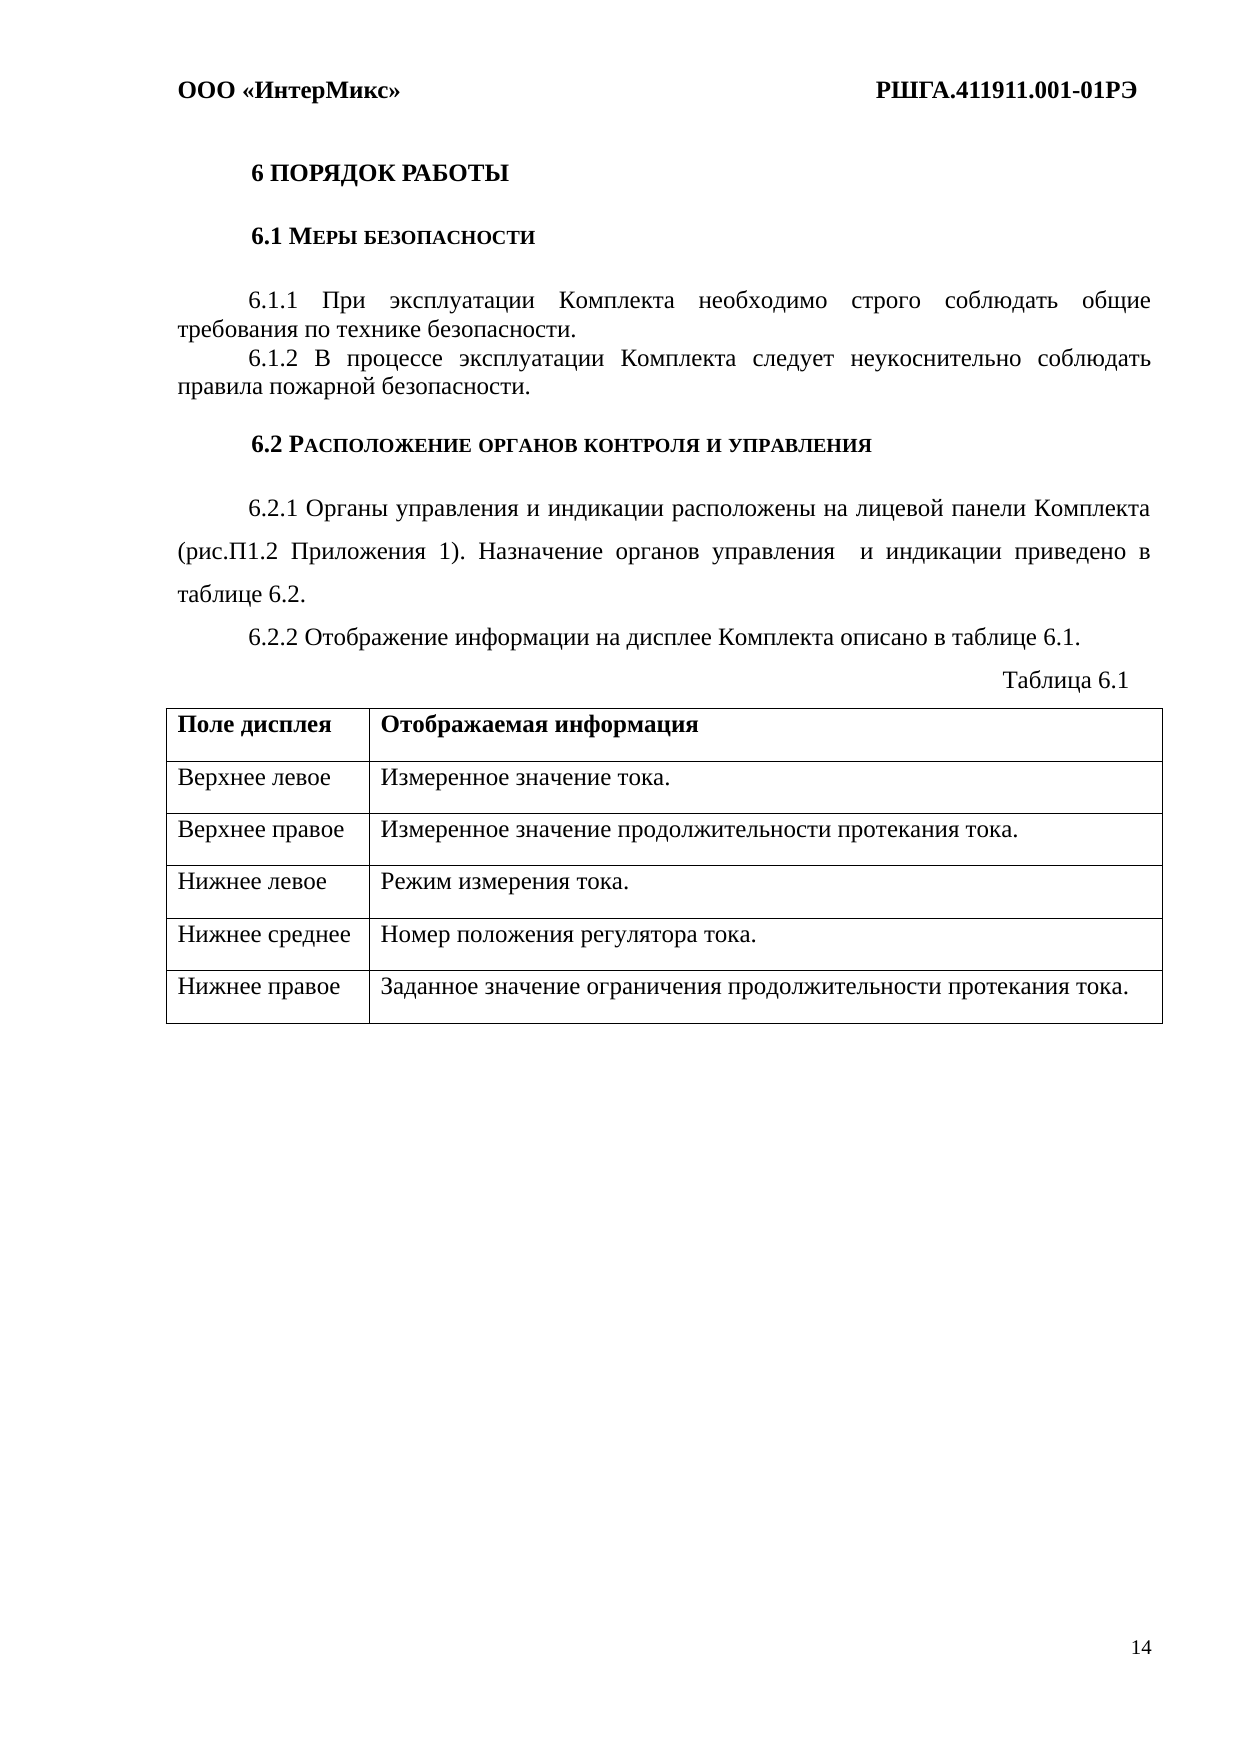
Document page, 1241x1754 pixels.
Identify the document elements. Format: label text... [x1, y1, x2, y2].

text 6.1.2 В процессе эксплуатации Комплекта следует неукоснительно соблюдать правила пожарной безопасности. [177, 343, 1152, 400]
table_cell Нижнее левое [167, 866, 369, 918]
table_header Поле дисплея [167, 709, 369, 761]
table_cell Измеренное значение продолжительности протекания тока. [370, 814, 1162, 865]
table_cell Номер положения регулятора тока. [370, 919, 1162, 970]
table_cell Нижнее правое [167, 971, 369, 1023]
text Таблица 6.1 [177, 665, 1152, 694]
text 6.2.1 Органы управления и индикации расположены на лицевой панели Комплекта (рис.П1.2 Приложения 1). Назначение органов управления и индикации приведено в таблице 6.2. [177, 493, 1152, 608]
table_cell Нижнее среднее [167, 919, 369, 970]
table_cell Верхнее правое [167, 814, 369, 865]
text 6.1.1 При эксплуатации Комплекта необходимо строго соблюдать общие требования по технике безопасности. [177, 285, 1152, 343]
table_header Отображаемая информация [370, 709, 1162, 761]
table_cell Верхнее левое [167, 762, 369, 813]
subtitle 6 ПОРЯДОК РАБОТЫ [177, 158, 1152, 186]
subtitle 6.1 Меры безопасности [177, 221, 1152, 250]
table_cell Измеренное значение тока. [370, 762, 1162, 813]
subtitle 6.2 Расположение органов контроля и управления [177, 429, 1152, 458]
table_cell Заданное значение ограничения продолжительности протекания тока. [370, 971, 1162, 1023]
table_cell Режим измерения тока. [370, 866, 1162, 918]
text 6.2.2 Отображение информации на дисплее Комплекта описано в таблице 6.1. [177, 622, 1152, 651]
